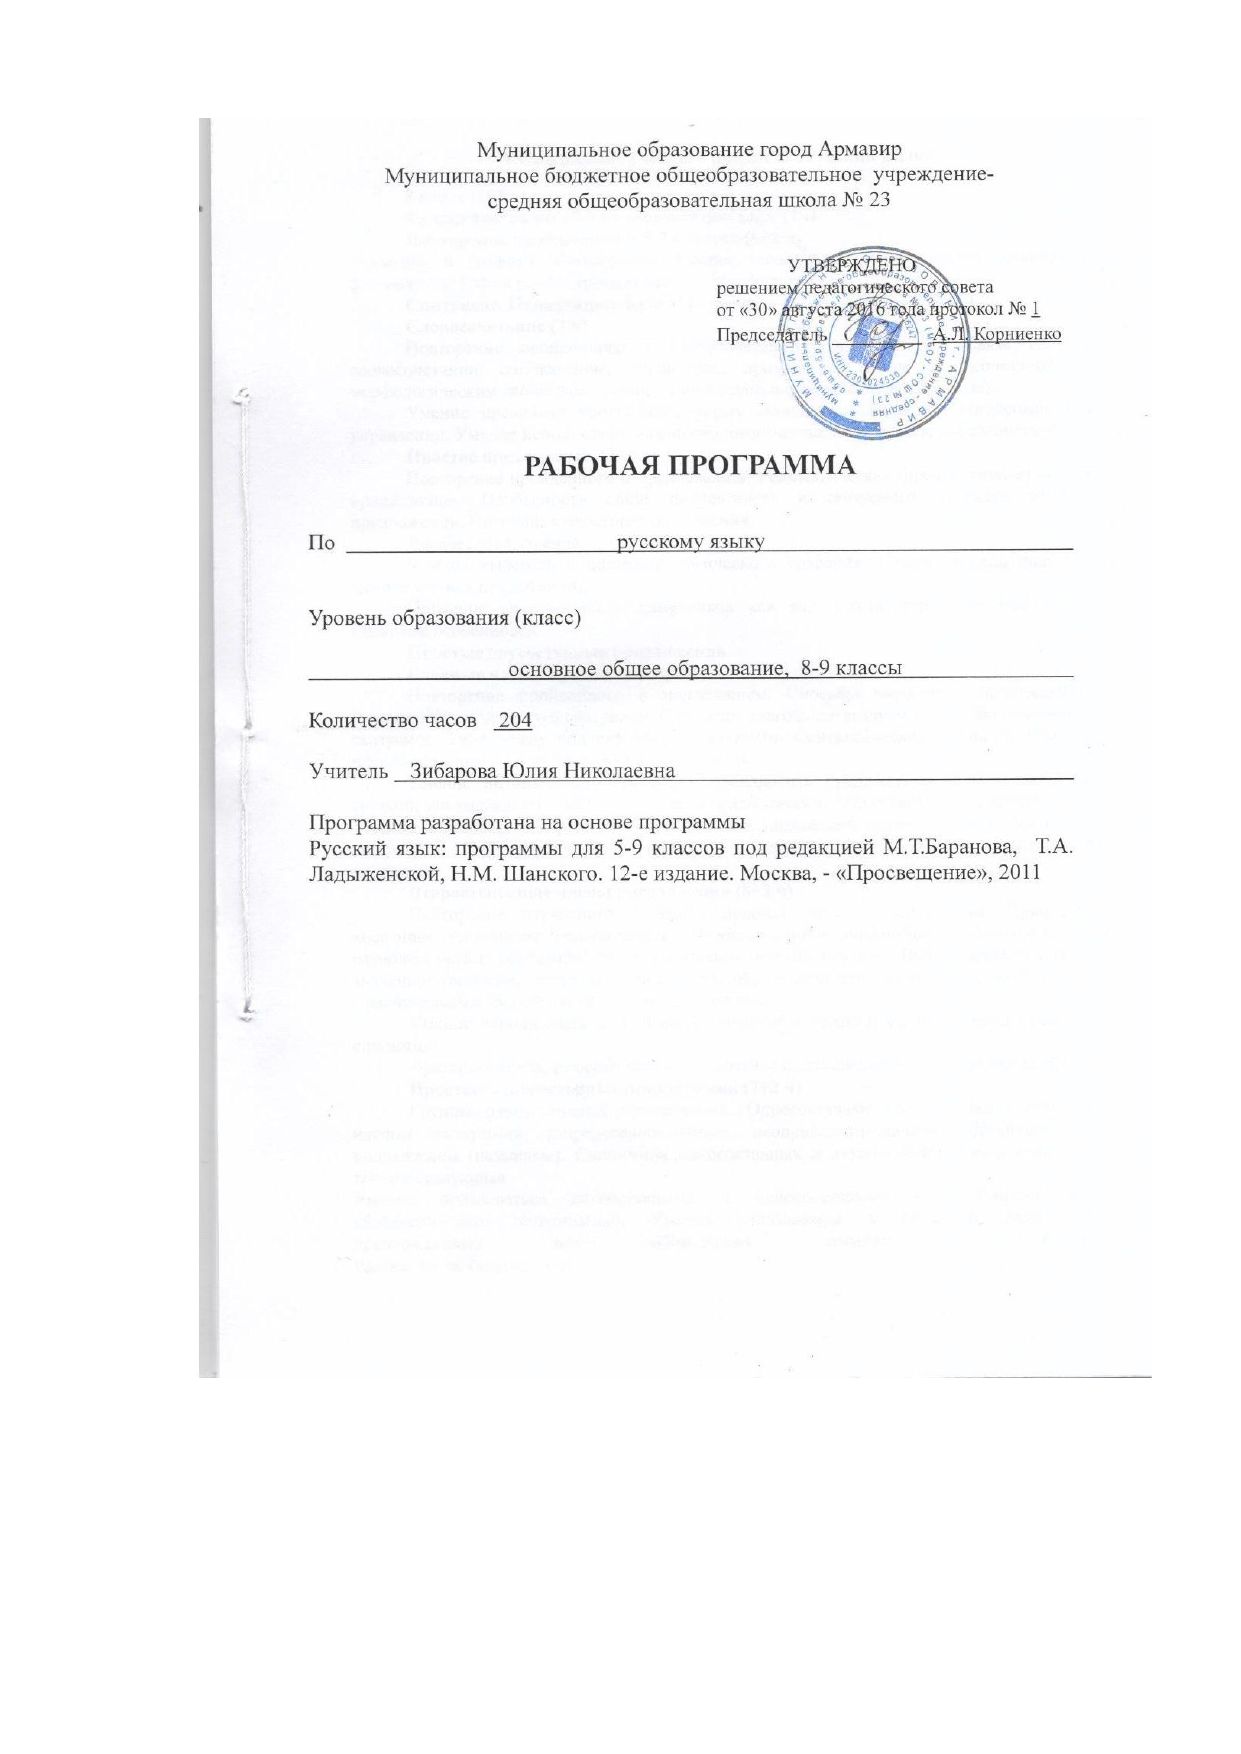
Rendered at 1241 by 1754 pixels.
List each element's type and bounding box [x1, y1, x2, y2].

picture [177, 118, 1152, 1378]
